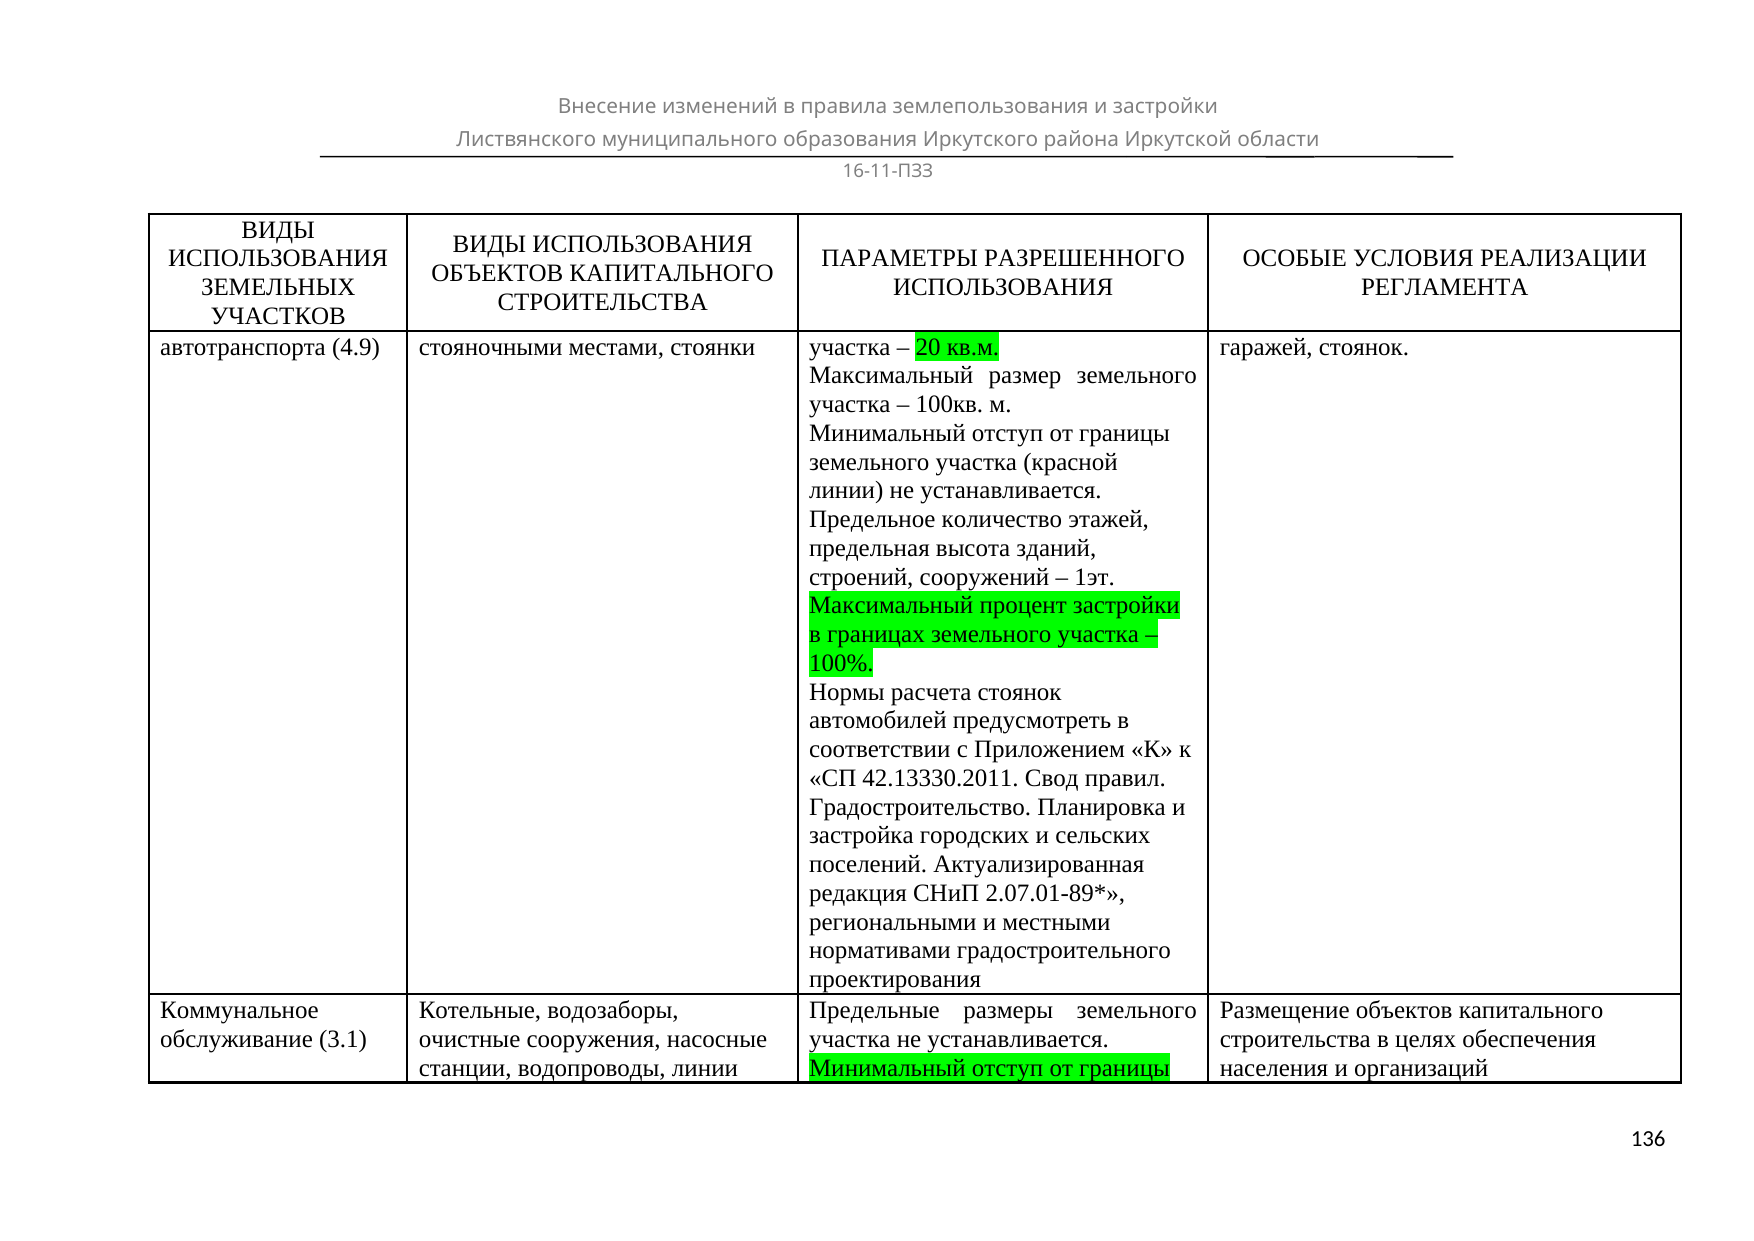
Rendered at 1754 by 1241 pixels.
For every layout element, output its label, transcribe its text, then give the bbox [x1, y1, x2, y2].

table_header ВИДЫ ИСПОЛЬЗОВАНИЯ ЗЕМЕЛЬНЫХ УЧАСТКОВ [150, 215, 406, 330]
table_cell Допускается размещение временных гаражей, стоянок. [1209, 332, 1680, 993]
table_cell Обслуживание автотранспорта (4.9) [150, 332, 406, 993]
table_header ПАРАМЕТРЫ РАЗРЕШЕННОГО ИСПОЛЬЗОВАНИЯ [799, 215, 1207, 330]
table_header ВИДЫ ИСПОЛЬЗОВАНИЯ ОБЪЕКТОВ КАПИТАЛЬНОГО СТРОИТЕЛЬСТВА [408, 215, 797, 330]
table_cell Гаражи с несколькими стояночными местами, стоянки [408, 332, 797, 993]
table_cell Коммунальное обслуживание (3.1) [150, 995, 406, 1081]
table_header ОСОБЫЕ УСЛОВИЯ РЕАЛИЗАЦИИ РЕГЛАМЕНТА [1209, 215, 1680, 330]
